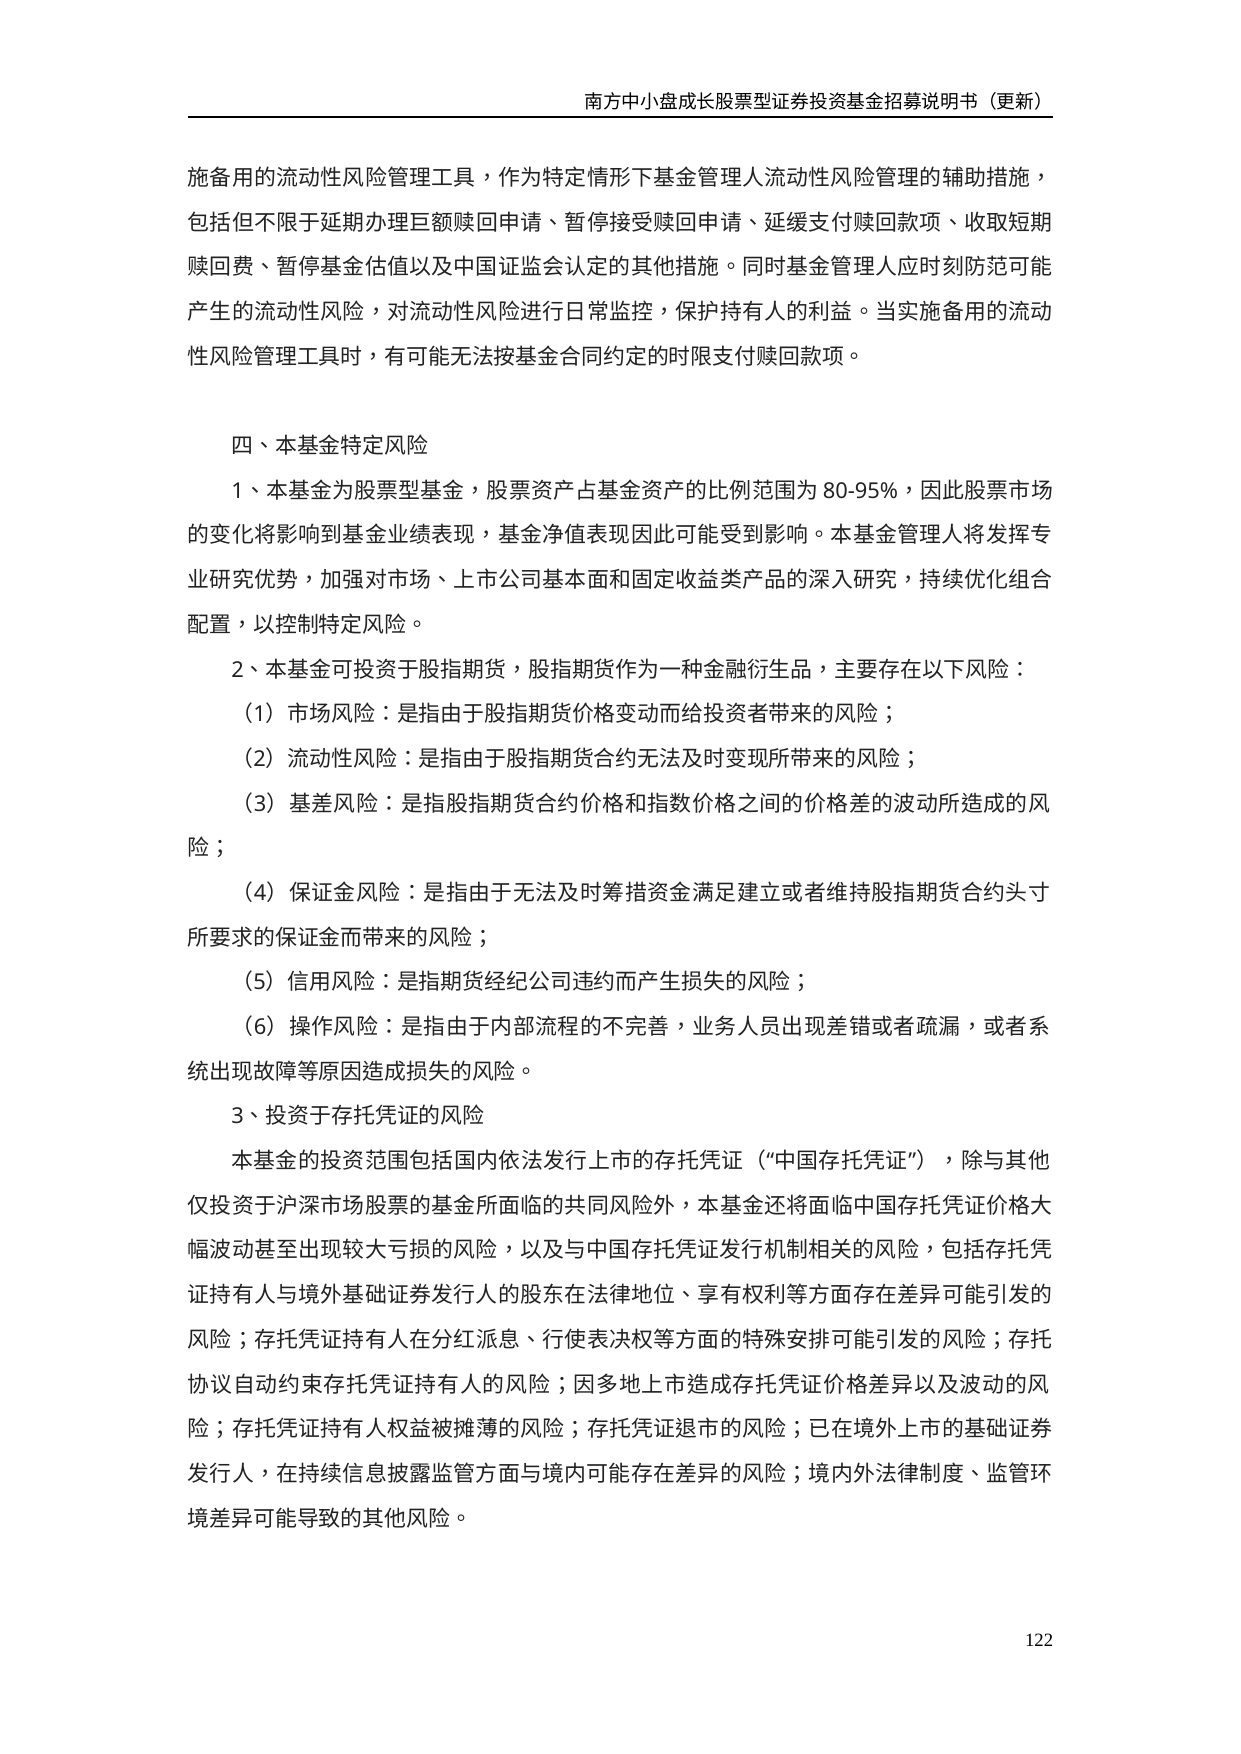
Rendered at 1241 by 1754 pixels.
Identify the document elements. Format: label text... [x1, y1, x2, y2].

text （6）操作风险：是指由于内部流程的不完善，业务人员出现差错或者疏漏，或者系统出现故障等原因造成损失的风险。 [187, 1011, 1053, 1086]
text 3、投资于存托凭证的风险 [187, 1100, 1053, 1130]
text 2、本基金可投资于股指期货，股指期货作为一种金融衍生品，主要存在以下风险： [187, 653, 1053, 683]
text （1）市场风险：是指由于股指期货价格变动而给投资者带来的风险； [187, 698, 1053, 728]
text （5）信用风险：是指期货经纪公司违约而产生损失的风险； [187, 966, 1053, 996]
text （3）基差风险：是指股指期货合约价格和指数价格之间的价格差的波动所造成的风险； [187, 788, 1053, 862]
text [187, 162, 1053, 371]
text 1、本基金为股票型基金，股票资产占基金资产的比例范围为80-95%，因此股票市场的变化将影响到基金业绩表现，基金净值表现因此可能受到影响。本基金管理人将发挥专业研究优势，加强对市场、上市公司基本面和固定收益类产品的深入研究，持续优化组合配置，以控制特定风险。 [187, 475, 1053, 639]
text （4）保证金风险：是指由于无法及时筹措资金满足建立或者维持股指期货合约头寸所要求的保证金而带来的风险； [187, 877, 1053, 951]
text 本基金的投资范围包括国内依法发行上市的存托凭证（“中国存托凭证”），除与其他仅投资于沪深市场股票的基金所面临的共同风险外，本基金还将面临中国存托凭证价格大幅波动甚至出现较大亏损的风险，以及与中国存托凭证发行机制相关的风险，包括存托凭证持有人与境外基础证券发行人的股东在法律地位、享有权利等方面存在差异可能引发的风险；存托凭证持有人在分红派息、行使表决权等方面的特殊安排可能引发的风险；存托协议自动约束存托凭证持有人的风险；因多地上市造成存托凭证价格差异以及波动的风险；存托凭证持有人权益被摊薄的风险；存托凭证退市的风险；已在境外上市的基础证券发行人，在持续信息披露监管方面与境内可能存在差异的风险；境内外法律制度、监管环境差异可能导致的其他风险。 [187, 1145, 1053, 1532]
text 四、本基金特定风险 [187, 430, 1053, 460]
text （2）流动性风险：是指由于股指期货合约无法及时变现所带来的风险； [187, 743, 1053, 773]
